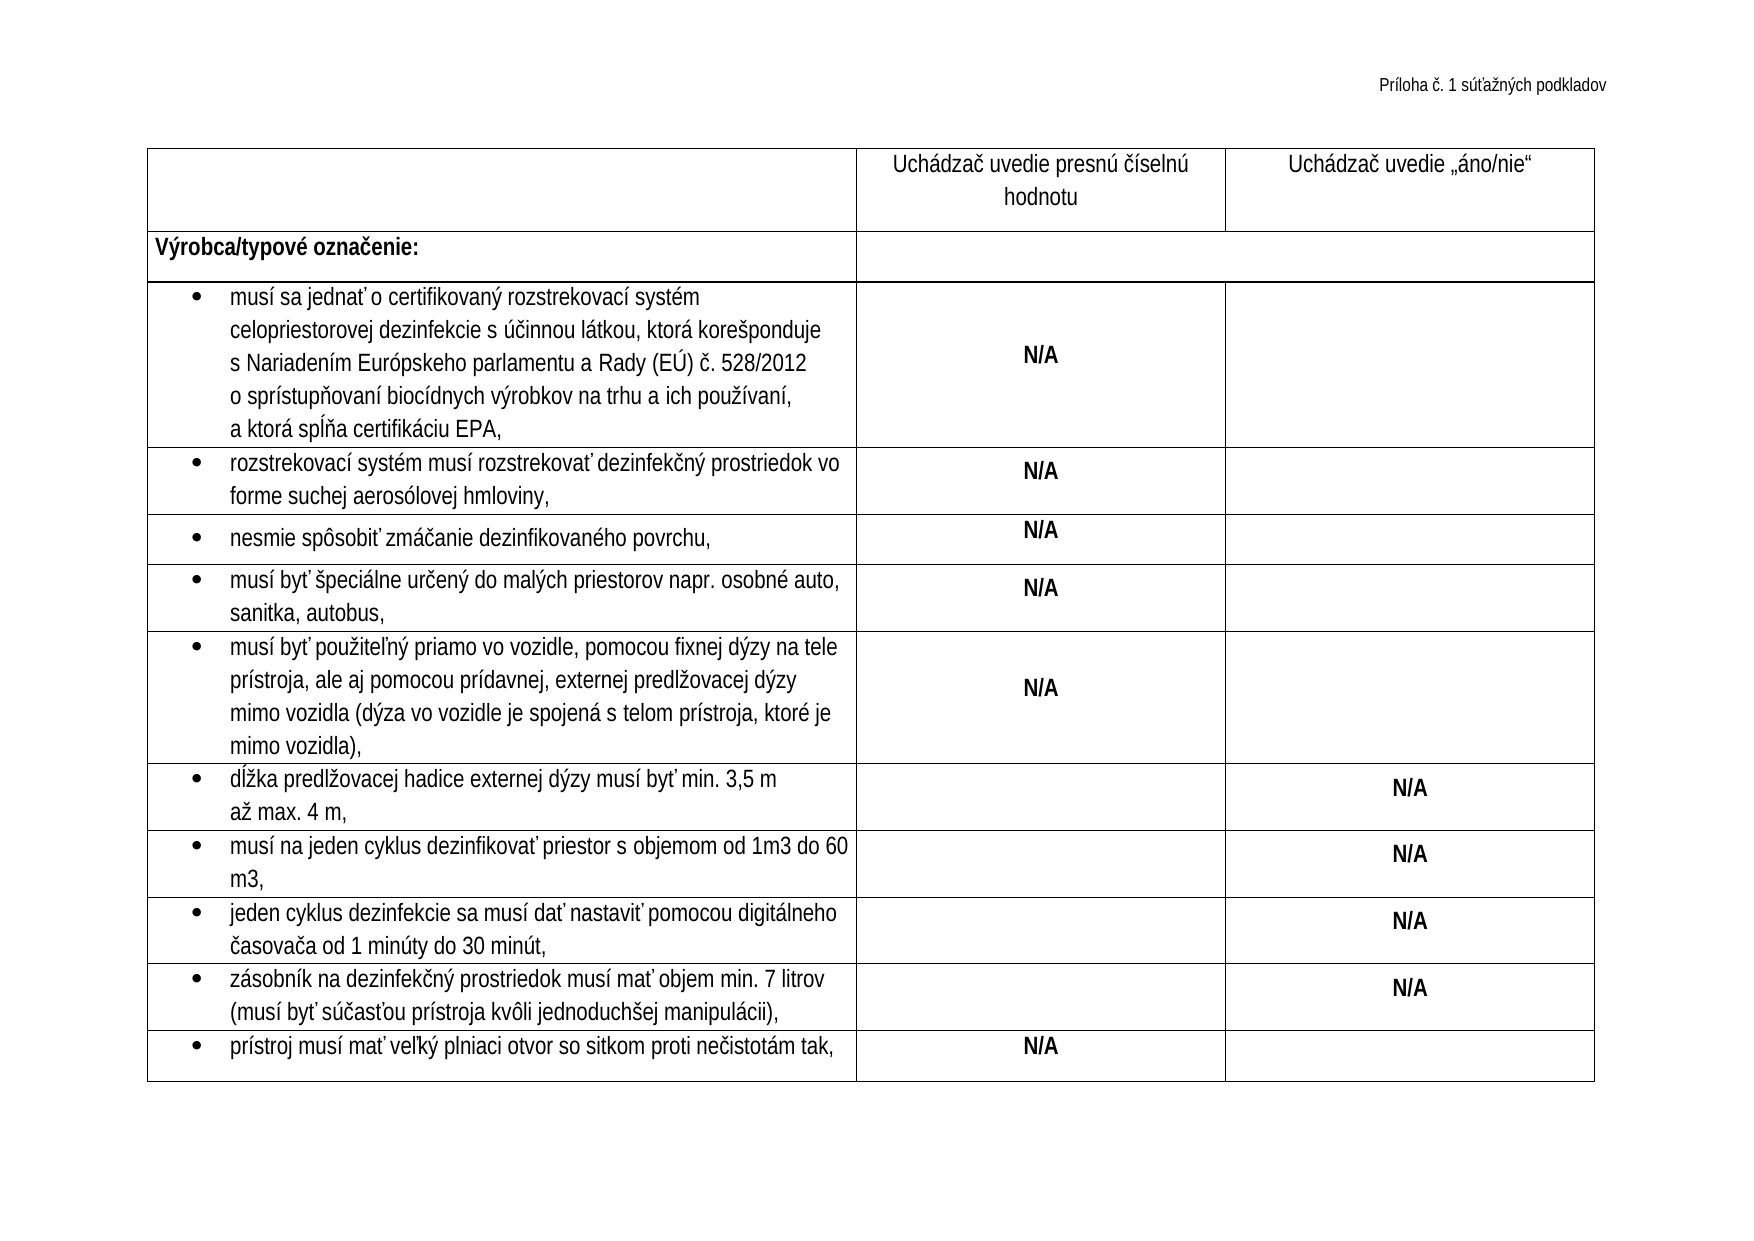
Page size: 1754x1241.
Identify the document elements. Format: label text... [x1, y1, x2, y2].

table_cell [1226, 448, 1594, 513]
table_cell rozstrekovací systém musí rozstrekovať dezinfekčný prostriedok vo forme suchej aerosólovej hmloviny, [148, 448, 856, 513]
table_cell N/A [857, 1031, 1225, 1081]
table_cell Uchádzač uvedie presnú číselnú hodnotu [857, 149, 1225, 231]
table_cell N/A [857, 283, 1225, 447]
table_cell N/A [857, 632, 1225, 763]
table_cell N/A [1226, 898, 1594, 963]
table_cell N/A [857, 565, 1225, 631]
table_cell [1226, 565, 1594, 631]
table_cell [1226, 632, 1594, 763]
table_cell [1226, 515, 1594, 564]
table_cell musí byť použiteľný priamo vo vozidle, pomocou fixnej dýzy na tele prístroja, ale aj pomocou prídavnej, externej predlžovacej dýzy mimo vozidla (dýza vo vozidle je spojená s telom prístroja, ktoré je mimo vozidla), [148, 632, 856, 763]
table_cell musí sa jednať o certifikovaný rozstrekovací systém celopriestorovej dezinfekcie s účinnou látkou, ktorá korešponduje s Nariadením Európskeho parlamentu a Rady (EÚ) č. 528/2012 o sprístupňovaní biocídnych výrobkov na trhu a ich používaní, a ktorá spĺňa certifikáciu EPA, [148, 283, 856, 447]
table_cell [857, 831, 1225, 897]
table_cell [1226, 283, 1594, 447]
table_cell jeden cyklus dezinfekcie sa musí dať nastaviť pomocou digitálneho časovača od 1 minúty do 30 minút, [148, 898, 856, 963]
table_cell [857, 232, 1594, 281]
table_cell [857, 898, 1225, 963]
table_cell N/A [1226, 831, 1594, 897]
table_cell musí byť špeciálne určený do malých priestorov napr. osobné auto, sanitka, autobus, [148, 565, 856, 631]
table_cell N/A [857, 448, 1225, 513]
table_cell zásobník na dezinfekčný prostriedok musí mať objem min. 7 litrov (musí byť súčasťou prístroja kvôli jednoduchšej manipulácii), [148, 964, 856, 1030]
table_cell N/A [857, 515, 1225, 564]
table_cell Výrobca/typové označenie: [148, 232, 856, 281]
table_cell dĺžka predlžovacej hadice externej dýzy musí byť min. 3,5 m až max. 4 m, [148, 764, 856, 830]
table_cell Uchádzač uvedie „áno/nie“ [1226, 149, 1594, 231]
table_cell musí na jeden cyklus dezinfikovať priestor s objemom od 1m3 do 60 m3, [148, 831, 856, 897]
table_cell N/A [1226, 764, 1594, 830]
table_cell [857, 964, 1225, 1030]
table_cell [148, 1031, 856, 1081]
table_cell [148, 149, 856, 231]
table_cell N/A [1226, 964, 1594, 1030]
table_cell [1226, 1031, 1594, 1081]
table_cell [857, 764, 1225, 830]
table_cell nesmie spôsobiť zmáčanie dezinfikovaného povrchu, [148, 515, 856, 564]
